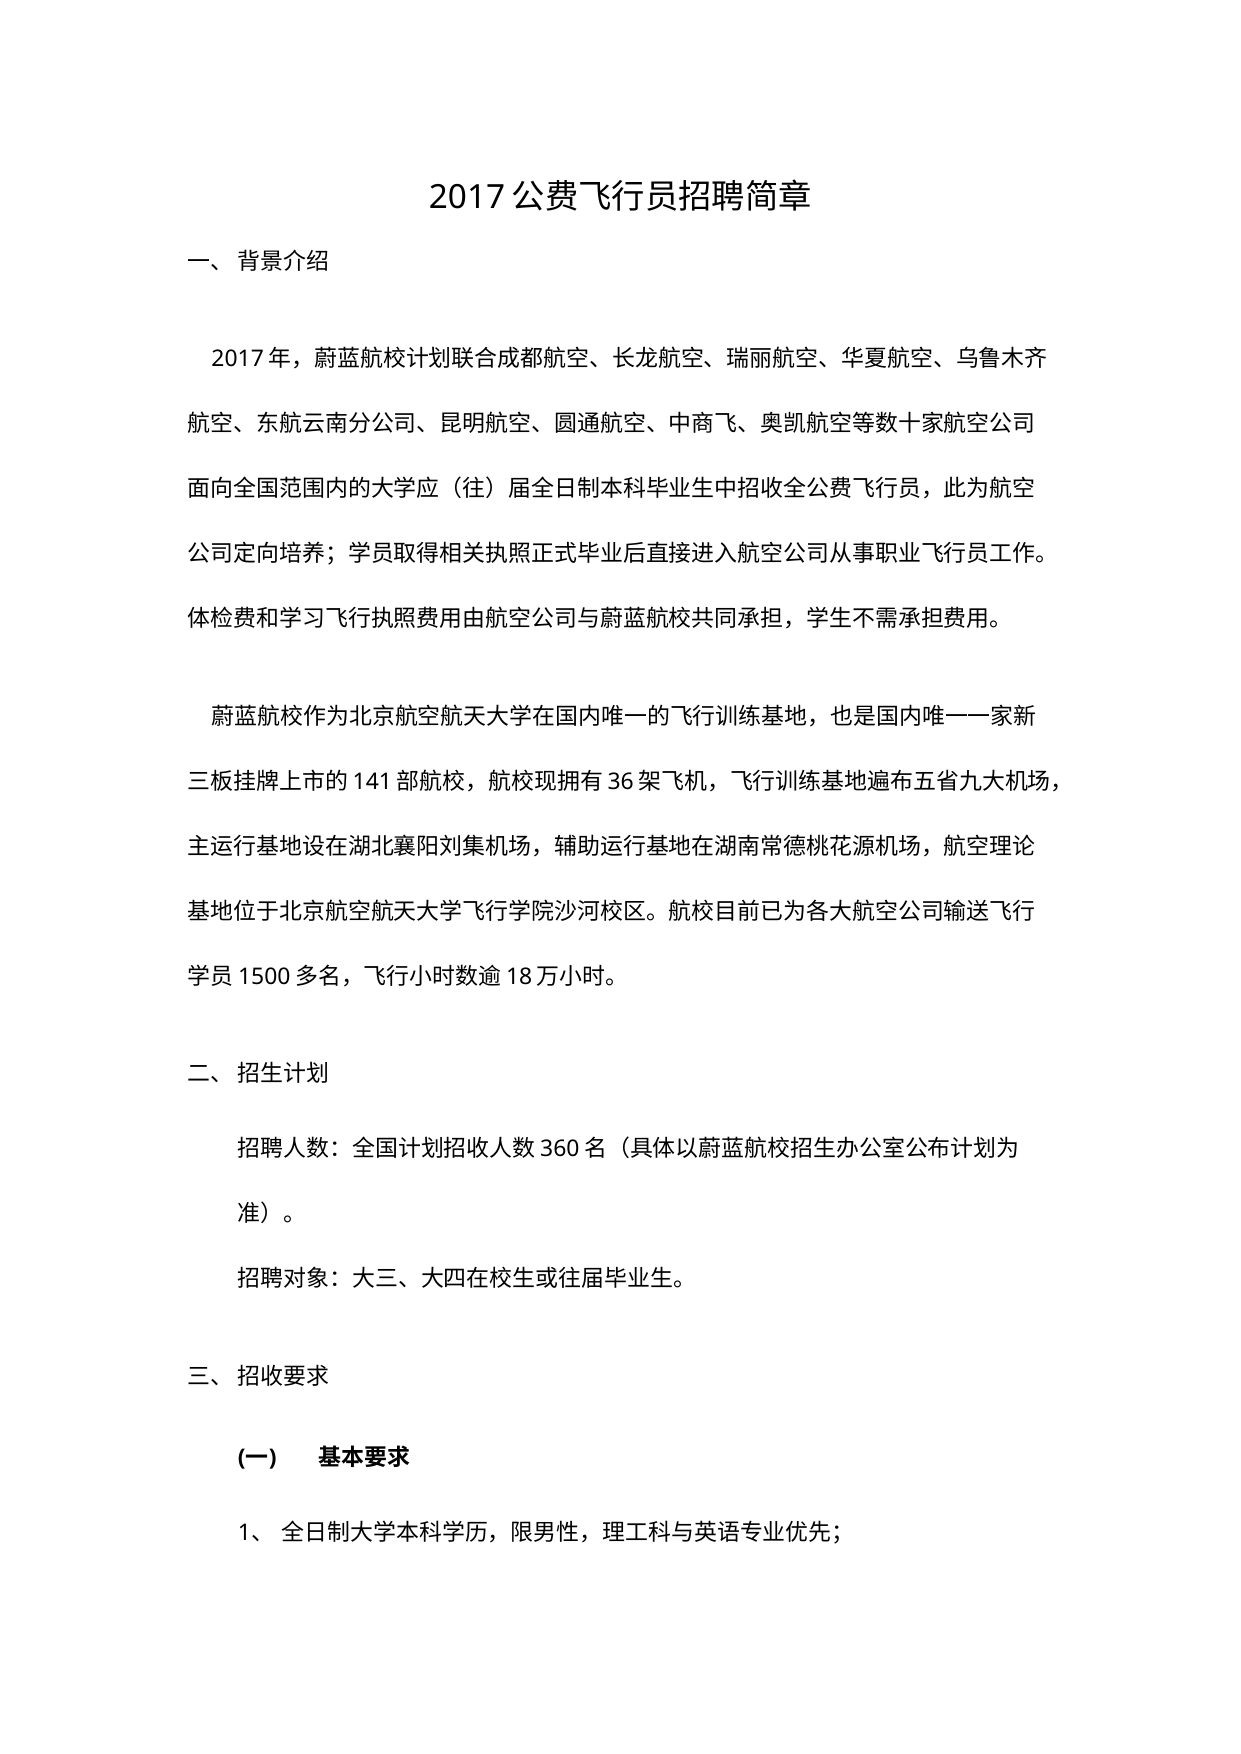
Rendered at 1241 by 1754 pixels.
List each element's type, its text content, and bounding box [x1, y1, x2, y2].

list 全日制大学本科学历，限男性，理工科与英语专业优先； [238, 1498, 1053, 1563]
text 蔚蓝航校作为北京航空航天大学在国内唯一的飞行训练基地，也是国内唯一一家新三板挂牌上市的141部航校，航校现拥有36架飞机，飞行训练基地遍布五省九大机场，主运行基地设在湖北襄阳刘集机场，辅助运行基地在湖南常德桃花源机场，航空理论基地位于北京航空航天大学飞行学院沙河校区。航校目前已为各大航空公司输送飞行学员1500多名，飞行小时数逾18万小时。 [187, 682, 1053, 1007]
text 招聘对象：大三、大四在校生或往届毕业生。 [237, 1244, 1053, 1309]
text 招聘人数：全国计划招收人数360名（具体以蔚蓝航校招生办公室公布计划为准）。 [237, 1114, 1053, 1244]
list 背景介绍 [187, 227, 1053, 292]
list 招收要求 [187, 1342, 1053, 1407]
text 2017公费飞行员招聘简章 [187, 162, 1053, 227]
list 基本要求 [238, 1423, 1053, 1488]
list 招生计划 [187, 1039, 1053, 1104]
text 2017年，蔚蓝航校计划联合成都航空、长龙航空、瑞丽航空、华夏航空、乌鲁木齐航空、东航云南分公司、昆明航空、圆通航空、中商飞、奥凯航空等数十家航空公司面向全国范围内的大学应（往）届全日制本科毕业生中招收全公费飞行员，此为航空公司定向培养；学员取得相关执照正式毕业后直接进入航空公司从事职业飞行员工作。体检费和学习飞行执照费用由航空公司与蔚蓝航校共同承担，学生不需承担费用。 [187, 324, 1053, 649]
